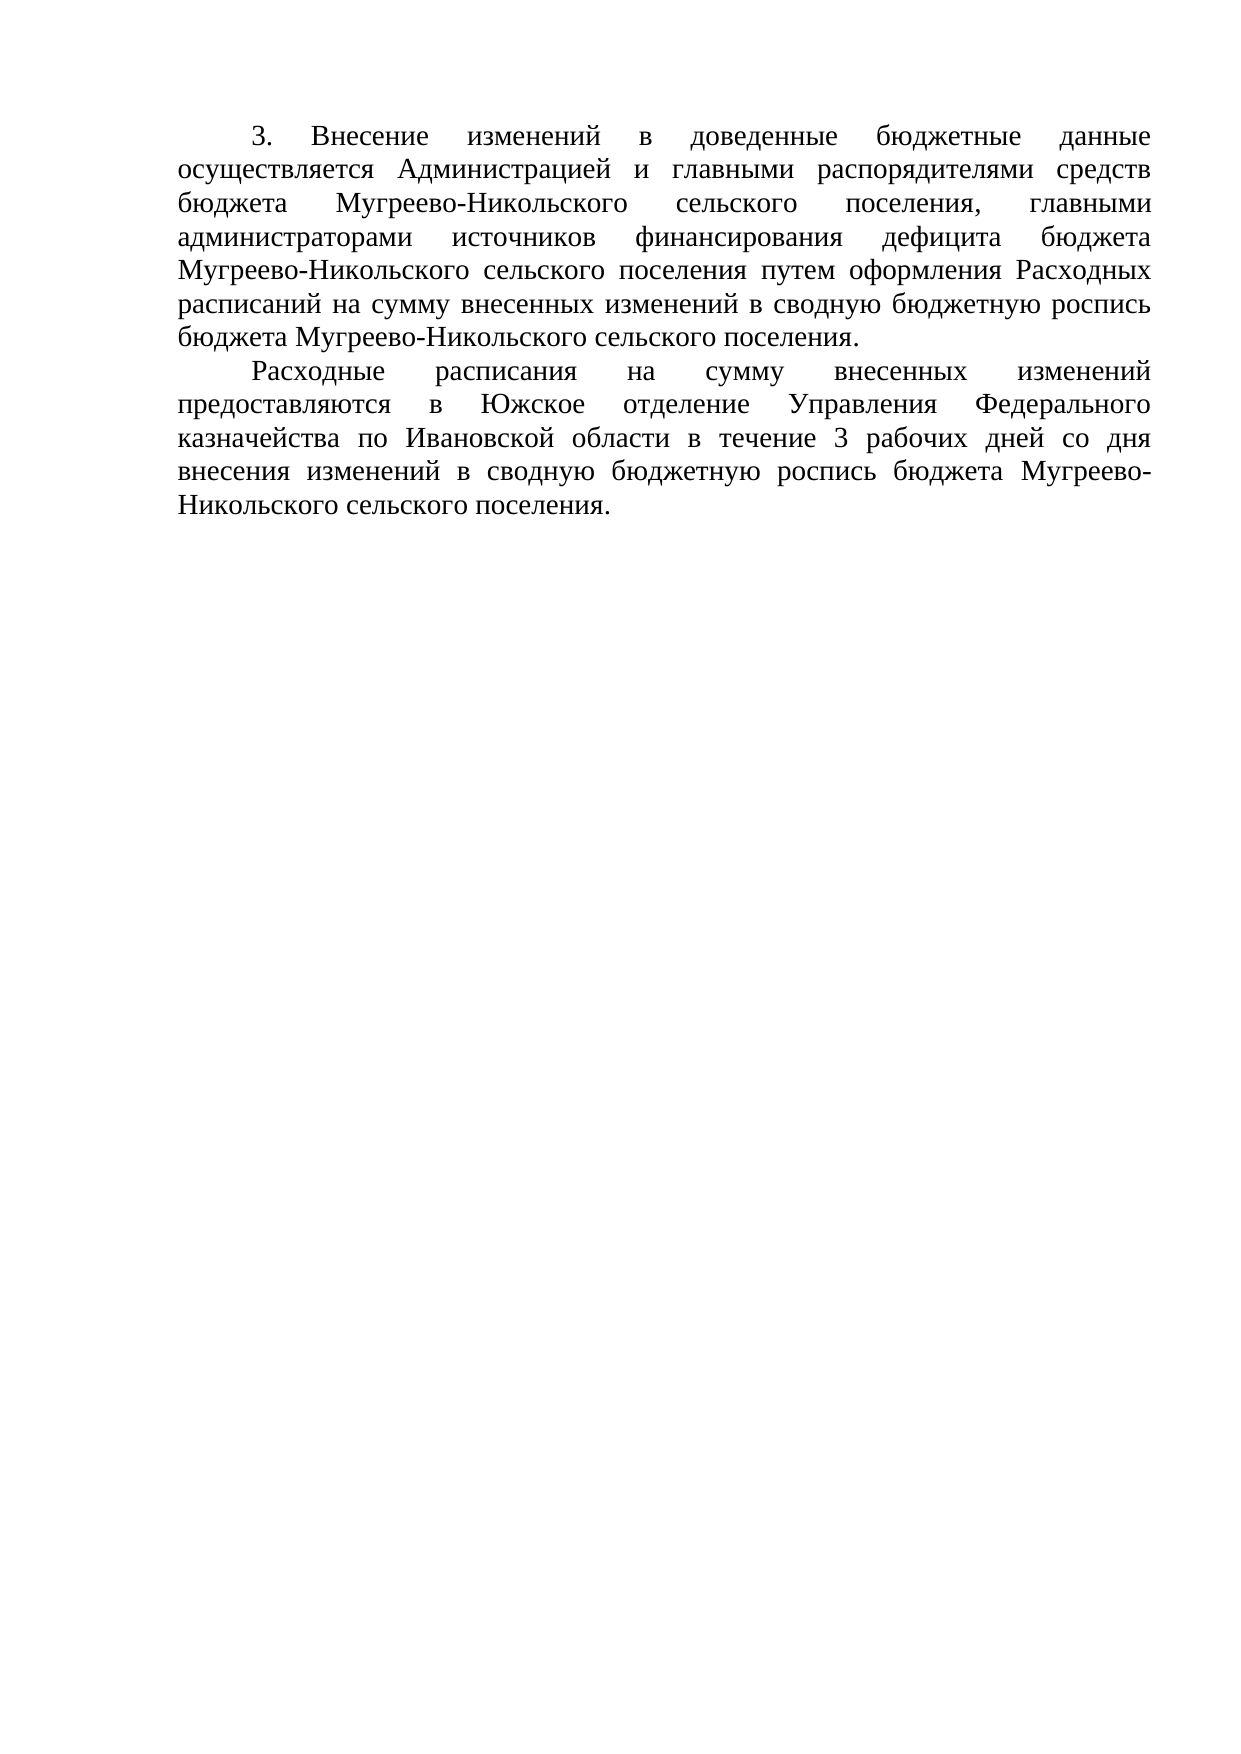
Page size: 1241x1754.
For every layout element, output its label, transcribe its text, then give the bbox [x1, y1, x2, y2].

text Расходные расписания на сумму внесенных изменений предоставляются в Южское отделение Управления Федерального казначейства по Ивановской области в течение 3 рабочих дней со дня внесения изменений в сводную бюджетную роспись бюджета Мугреево-Никольского сельского поселения. [177, 353, 1152, 521]
text 3. Внесение изменений в доведенные бюджетные данные осуществляется Администрацией и главными распорядителями средств бюджета Мугреево-Никольского сельского поселения, главными администраторами источников финансирования дефицита бюджета Мугреево-Никольского сельского поселения путем оформления Расходных расписаний на сумму внесенных изменений в сводную бюджетную роспись бюджета Мугреево-Никольского сельского поселения. [177, 118, 1152, 353]
